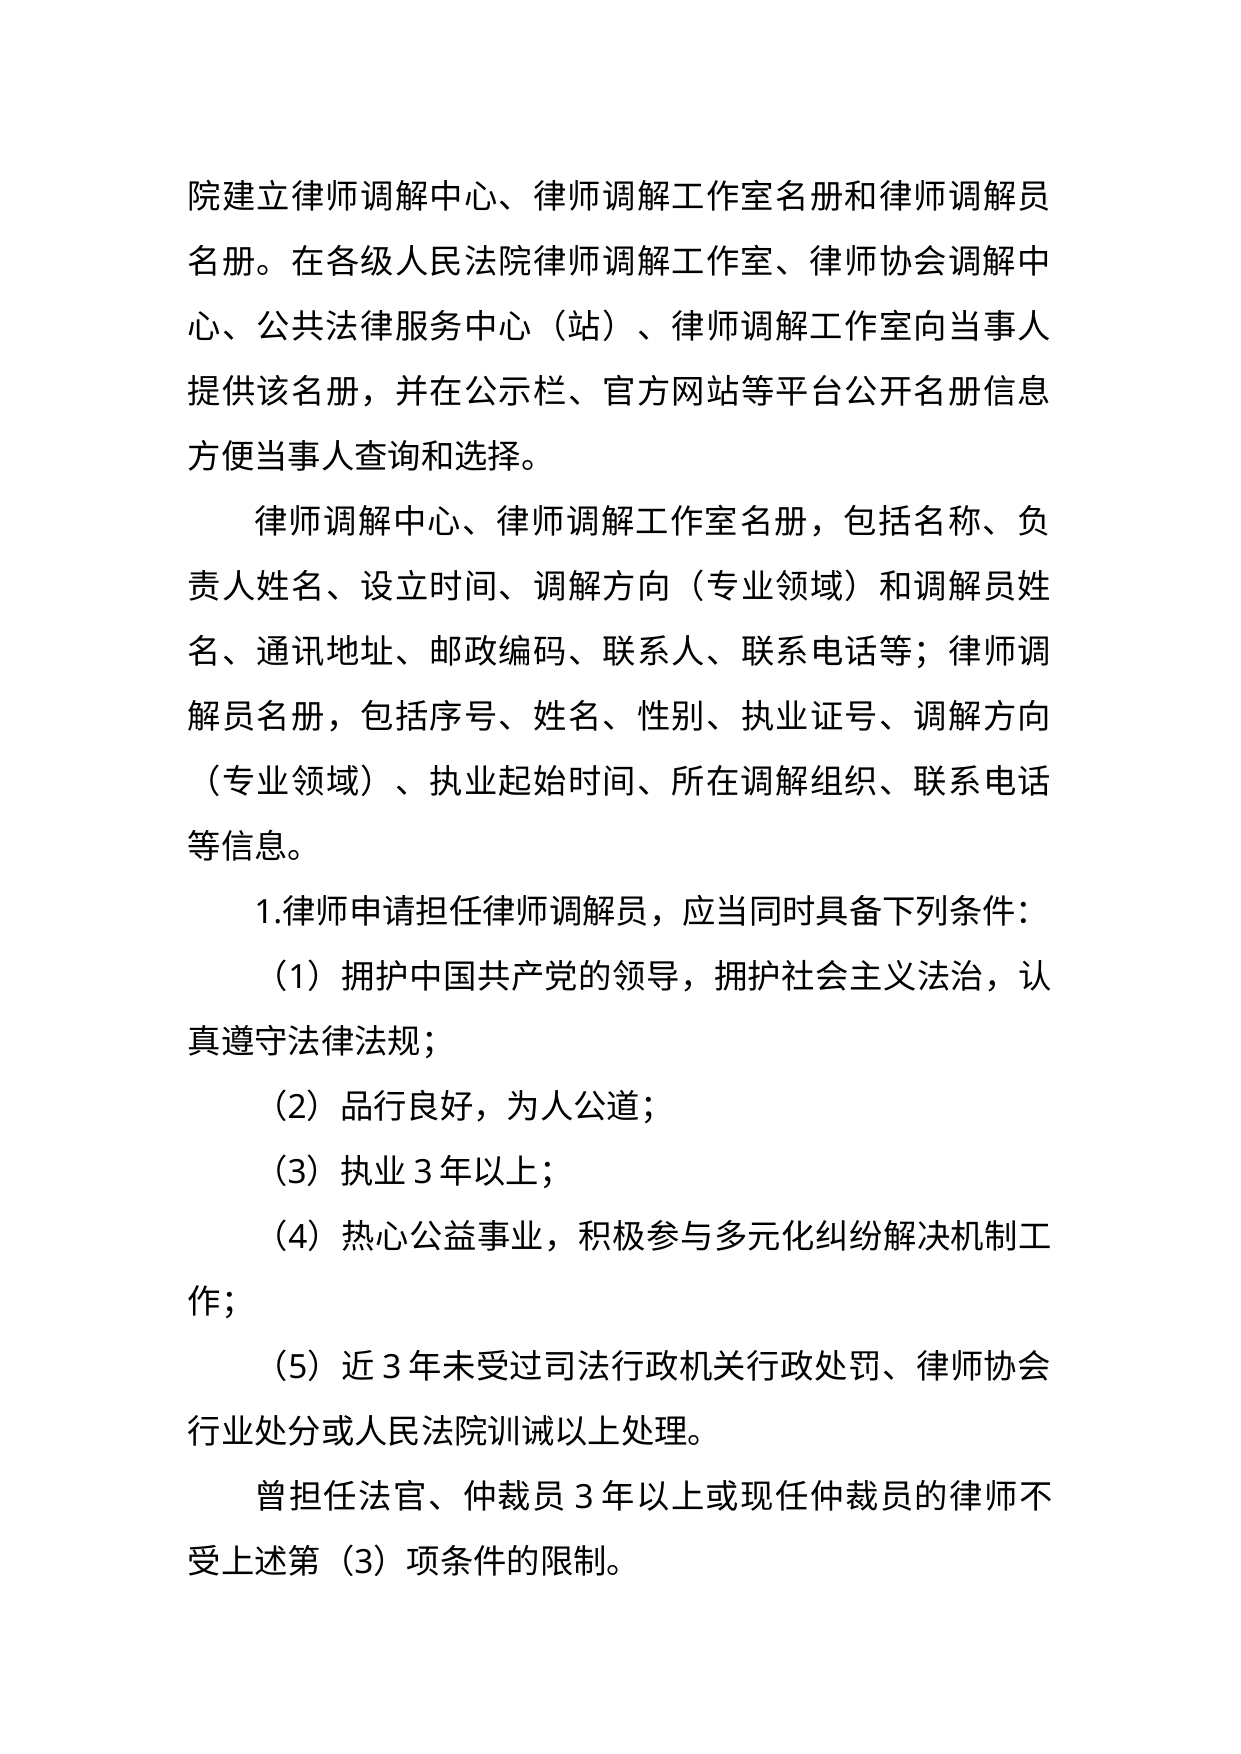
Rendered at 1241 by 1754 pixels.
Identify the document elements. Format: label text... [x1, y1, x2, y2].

text （4）热心公益事业，积极参与多元化纠纷解决机制工作； [187, 1202, 1053, 1332]
text （3）执业3年以上； [187, 1137, 1053, 1202]
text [187, 162, 1053, 487]
text 曾担任法官、仲裁员3年以上或现任仲裁员的律师不受上述第（3）项条件的限制。 [187, 1462, 1053, 1592]
text （2）品行良好，为人公道； [187, 1072, 1053, 1137]
text （1）拥护中国共产党的领导，拥护社会主义法治，认真遵守法律法规； [187, 942, 1053, 1072]
text 1.律师申请担任律师调解员，应当同时具备下列条件： [187, 877, 1053, 942]
text （5）近3年未受过司法行政机关行政处罚、律师协会行业处分或人民法院训诫以上处理。 [187, 1332, 1053, 1462]
text 律师调解中心、律师调解工作室名册，包括名称、负责人姓名、设立时间、调解方向（专业领域）和调解员姓名、通讯地址、邮政编码、联系人、联系电话等；律师调解员名册，包括序号、姓名、性别、执业证号、调解方向（专业领域）、执业起始时间、所在调解组织、联系电话等信息。 [187, 487, 1053, 877]
